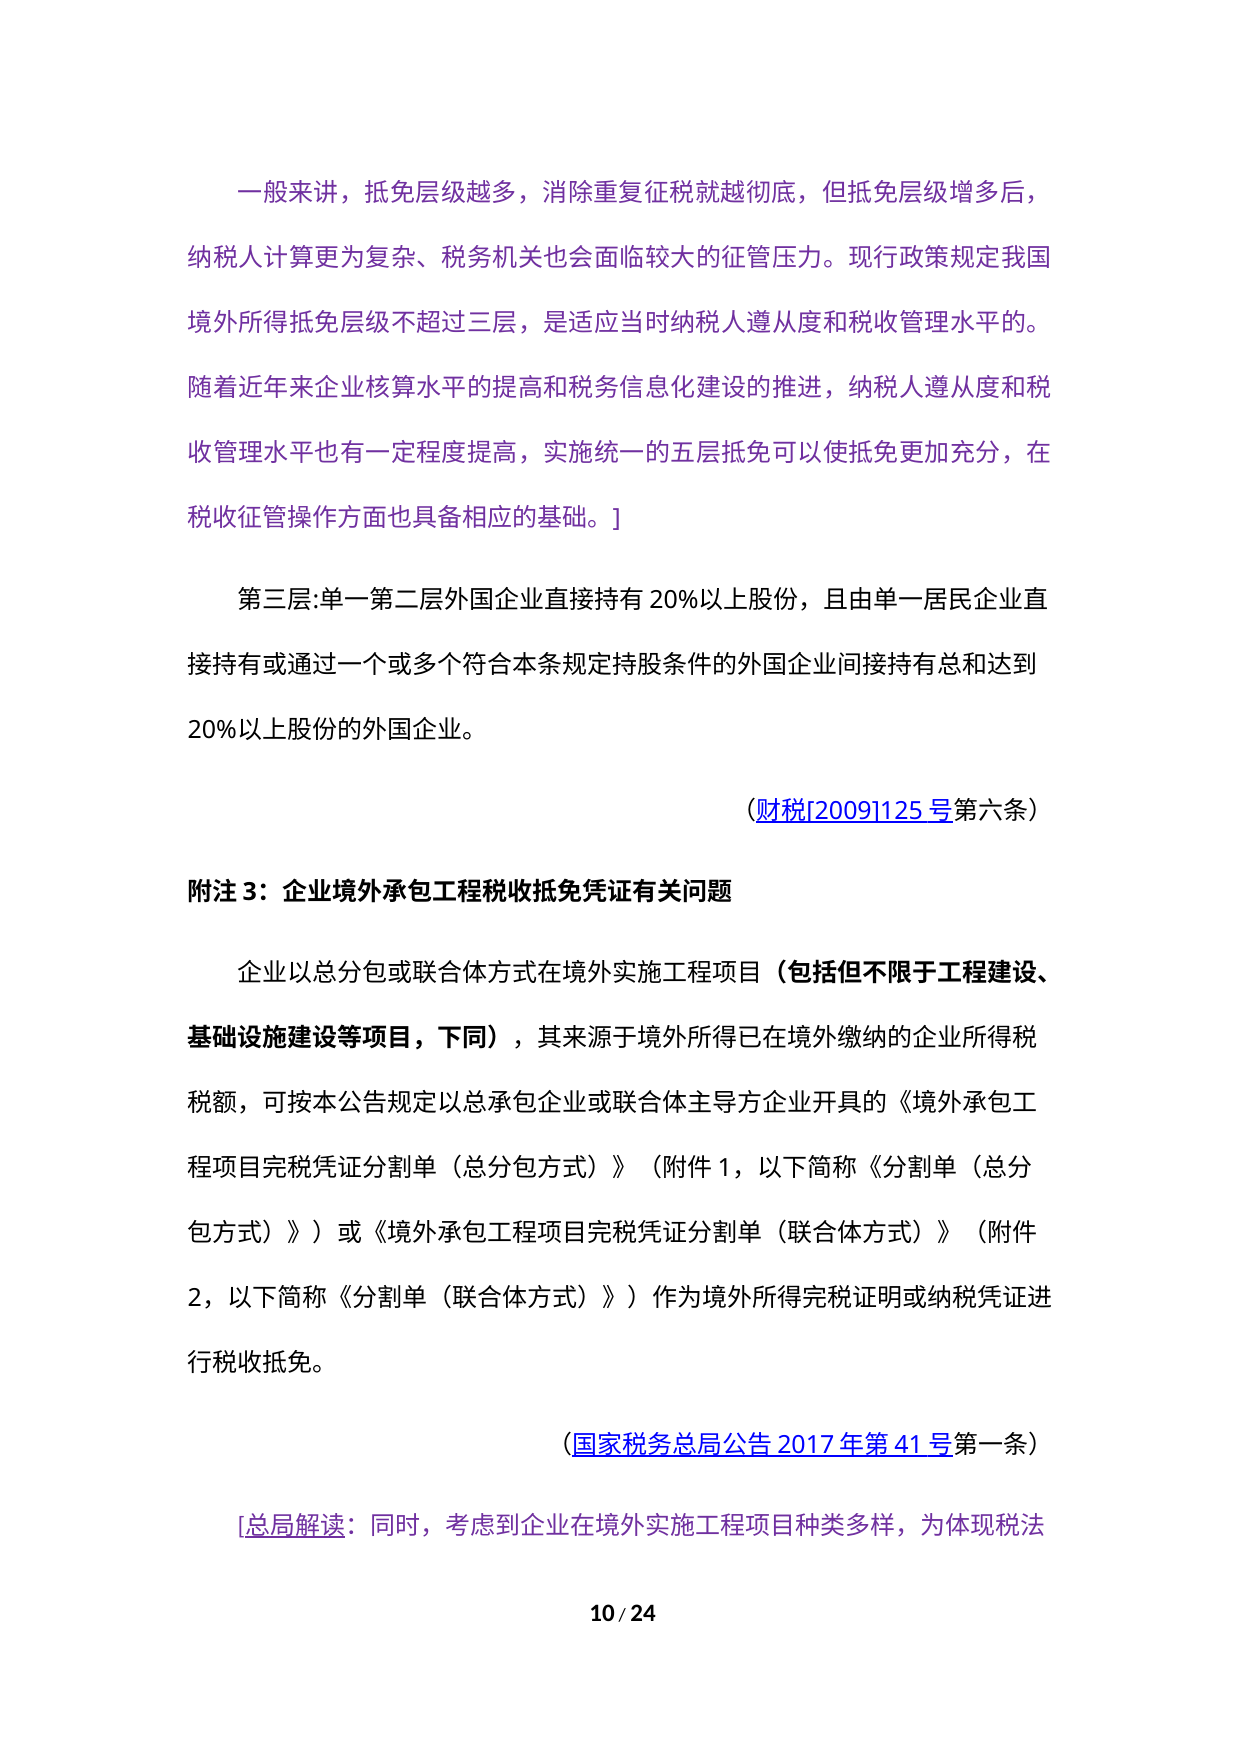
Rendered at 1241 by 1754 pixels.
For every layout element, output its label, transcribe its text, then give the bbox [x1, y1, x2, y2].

text （国家税务总局公告2017年第41号第一条） [187, 1410, 1053, 1475]
subtitle 附注3：企业境外承包工程税收抵免凭证有关问题 [187, 857, 1053, 922]
text 一般来讲，抵免层级越多，消除重复征税就越彻底，但抵免层级增多后，纳税人计算更为复杂、税务机关也会面临较大的征管压力。现行政策规定我国境外所得抵免层级不超过三层，是适应当时纳税人遵从度和税收管理水平的。随着近年来企业核算水平的提高和税务信息化建设的推进，纳税人遵从度和税收管理水平也有一定程度提高，实施统一的五层抵免可以使抵免更加充分，在税收征管操作方面也具备相应的基础。] [187, 158, 1053, 548]
text 第三层:单一第二层外国企业直接持有20%以上股份，且由单一居民企业直接持有或通过一个或多个符合本条规定持股条件的外国企业间接持有总和达到20%以上股份的外国企业。 [187, 565, 1053, 760]
text （财税[2009]125号第六条） [187, 776, 1053, 841]
text 企业以总分包或联合体方式在境外实施工程项目（包括但不限于工程建设、基础设施建设等项目，下同），其来源于境外所得已在境外缴纳的企业所得税税额，可按本公告规定以总承包企业或联合体主导方企业开具的《境外承包工程项目完税凭证分割单（总分包方式）》（附件1，以下简称《分割单（总分包方式）》）或《境外承包工程项目完税凭证分割单（联合体方式）》（附件2，以下简称《分割单（联合体方式）》）作为境外所得完税证明或纳税凭证进行税收抵免。 [187, 938, 1053, 1393]
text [187, 1491, 1053, 1556]
